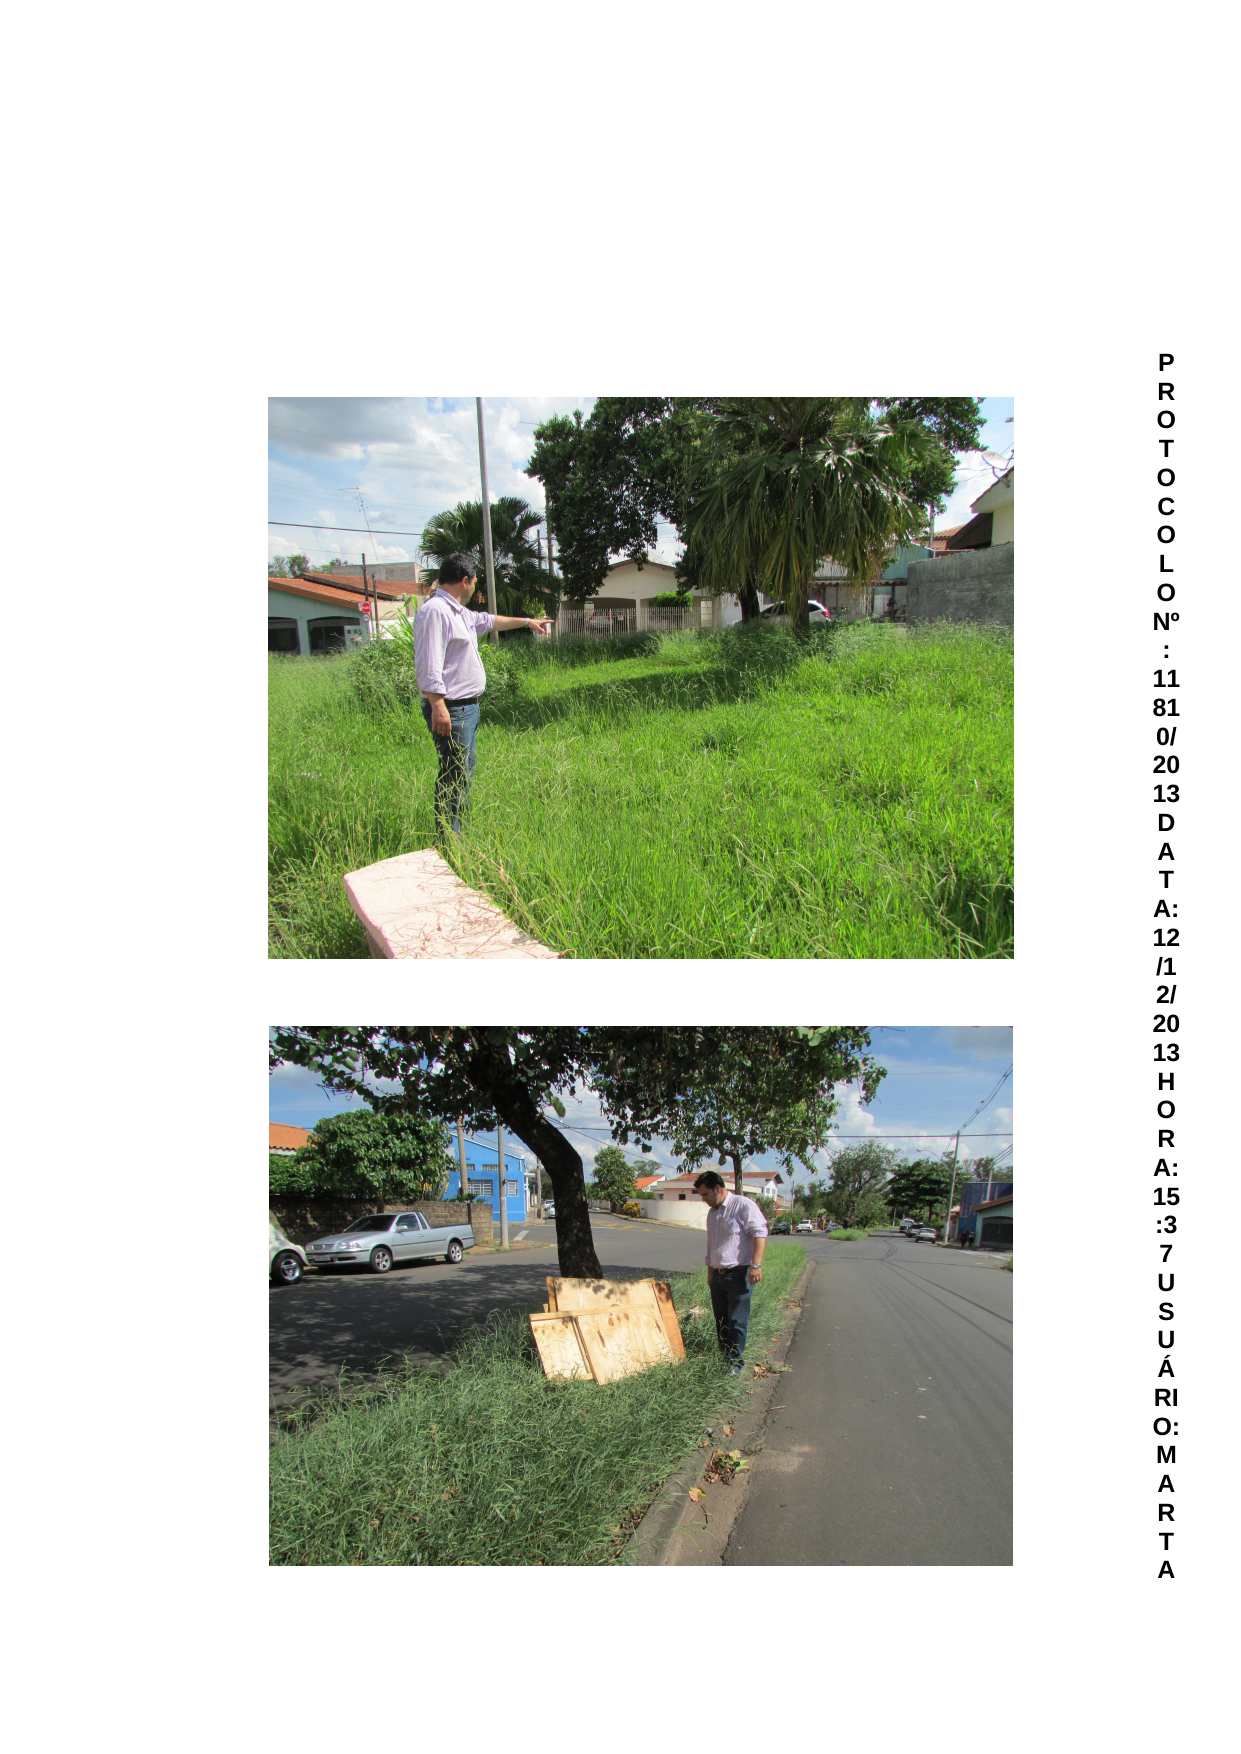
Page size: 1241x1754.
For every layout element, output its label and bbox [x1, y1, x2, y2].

picture [268, 397, 1014, 959]
picture [269, 1026, 1013, 1566]
